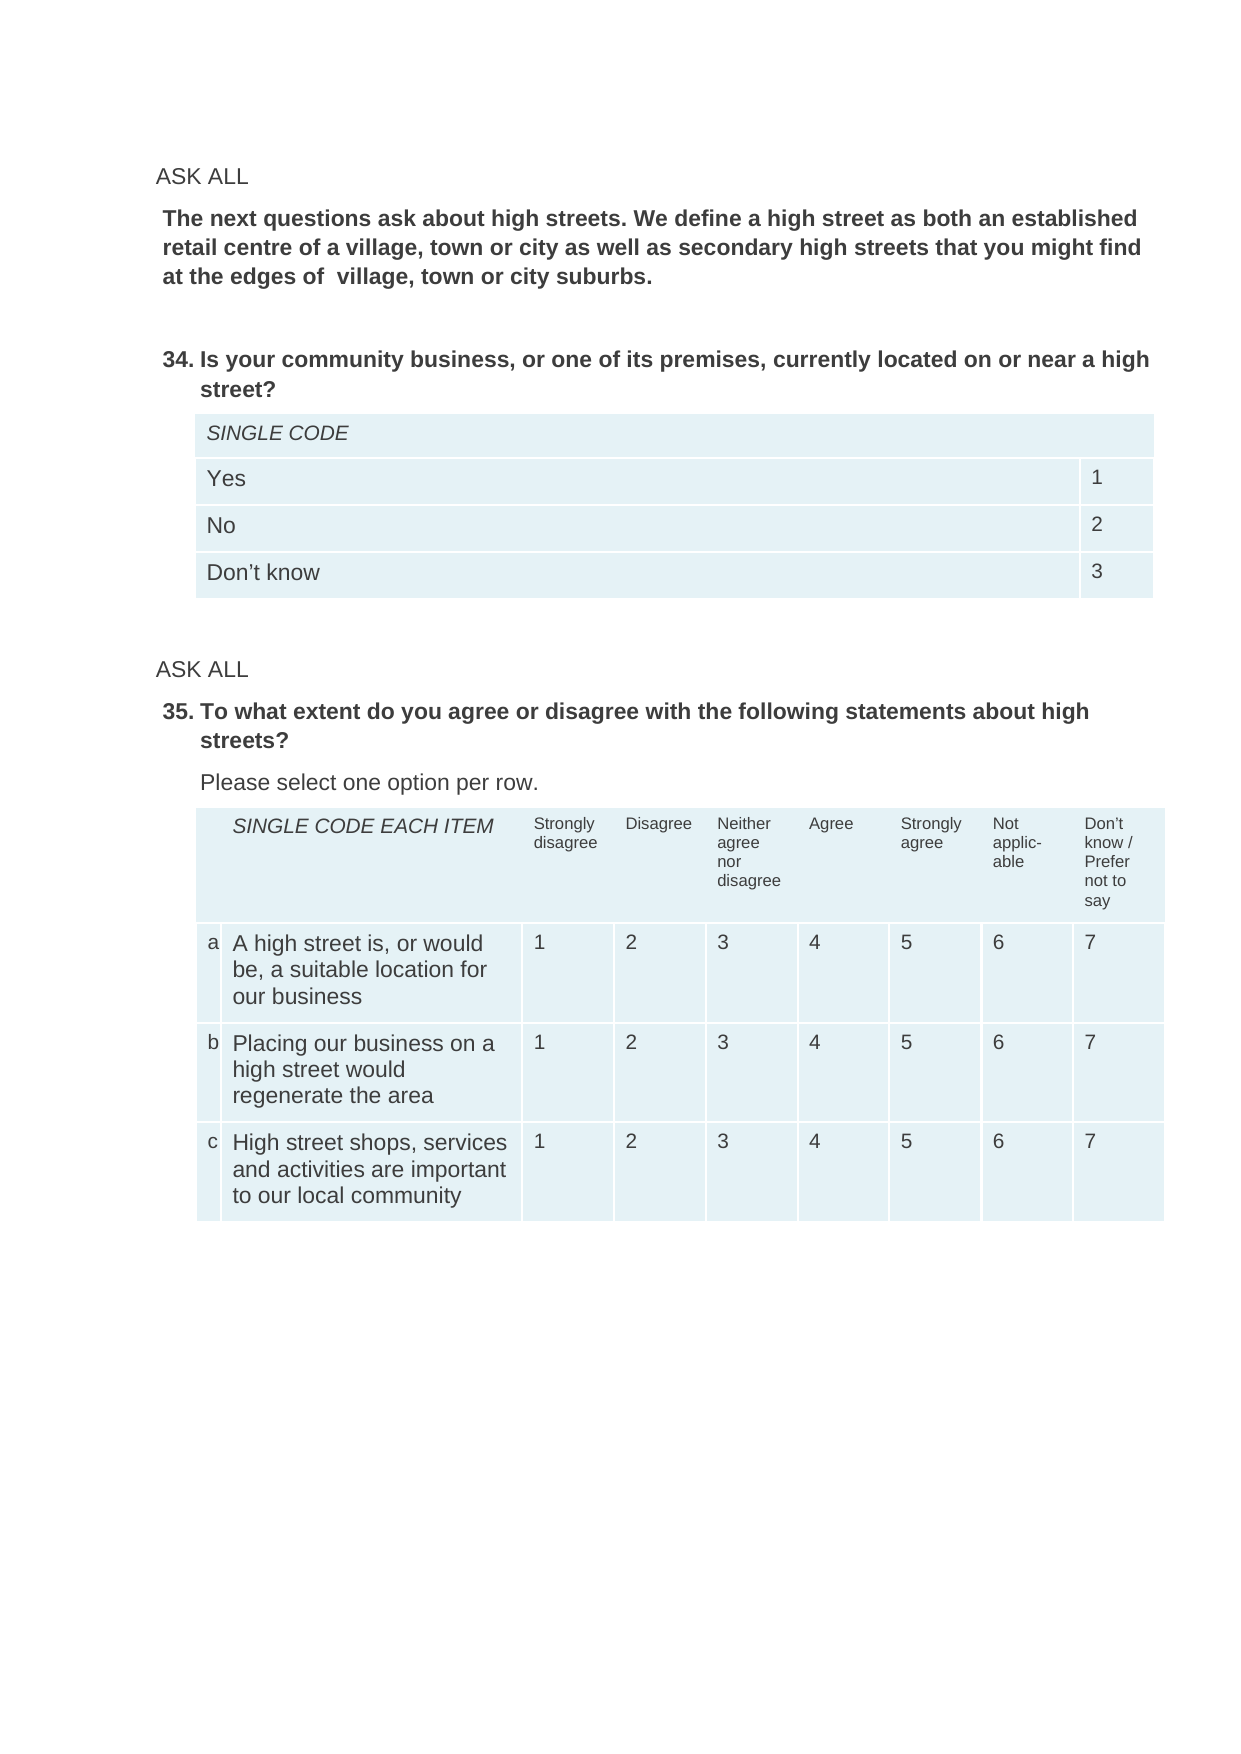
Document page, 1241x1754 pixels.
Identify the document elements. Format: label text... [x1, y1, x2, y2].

table_header [1080, 414, 1154, 457]
table_header Not applic-able [981, 808, 1073, 922]
table_cell 3 [707, 924, 797, 1022]
table_cell 4 [799, 924, 888, 1022]
table_cell A high street is, or would be, a suitable location for our business [222, 924, 521, 1022]
table_cell 7 [1074, 1024, 1164, 1121]
table_cell 2 [615, 1024, 705, 1121]
table_header Disagree [614, 808, 706, 922]
table_cell 3 [707, 1123, 797, 1221]
list Is your community business, or one of its premises, currently located on or near a high street? [162, 343, 1167, 402]
table_cell b [197, 1024, 220, 1121]
table_header Strongly agree [889, 808, 981, 922]
table_cell 6 [983, 924, 1072, 1022]
table_cell 1 [523, 924, 613, 1022]
table_cell 2 [615, 1123, 705, 1221]
table_cell 2 [615, 924, 705, 1022]
table_header SINGLE CODE [195, 414, 1080, 457]
table_cell 4 [799, 1123, 888, 1221]
table_cell 4 [799, 1024, 888, 1121]
table_cell a [197, 924, 220, 1022]
text ASK ALL [118, 654, 1167, 683]
text The next questions ask about high streets. We define a high street as both an established retail centre of a village, town or city as well as secondary high streets that you might find at the edges of village, town or city suburbs. [162, 202, 1167, 289]
table_cell High street shops, services and activities are important to our local community [222, 1123, 521, 1221]
table_cell 5 [890, 1024, 980, 1121]
table_cell Yes [196, 459, 1079, 504]
table_cell c [197, 1123, 220, 1221]
table_cell 1 [1081, 459, 1153, 504]
table_cell 1 [523, 1024, 613, 1121]
table_cell Don’t know [196, 553, 1079, 597]
table_cell 5 [890, 924, 980, 1022]
table_cell Placing our business on a high street would regenerate the area [222, 1024, 521, 1121]
text ASK ALL [118, 160, 1167, 189]
table_header SINGLE CODE EACH ITEM [221, 808, 522, 922]
table_header Strongly disagree [522, 808, 614, 922]
table_cell 7 [1074, 1123, 1164, 1221]
table_header [196, 808, 221, 922]
table_header Agree [798, 808, 889, 922]
text Please select one option per row. [200, 766, 1167, 795]
table_header Neither agree nor disagree [706, 808, 798, 922]
list To what extent do you agree or disagree with the following statements about high streets? [162, 695, 1167, 754]
table_cell 6 [983, 1123, 1072, 1221]
table_cell 7 [1074, 924, 1164, 1022]
table_cell 5 [890, 1123, 980, 1221]
table_cell No [196, 506, 1079, 551]
table_cell 2 [1081, 506, 1153, 551]
table_header Don’t know / Prefer not to say [1073, 808, 1165, 922]
table_cell 3 [707, 1024, 797, 1121]
table_cell 3 [1081, 553, 1153, 597]
table_cell 6 [983, 1024, 1072, 1121]
table_cell 1 [523, 1123, 613, 1221]
